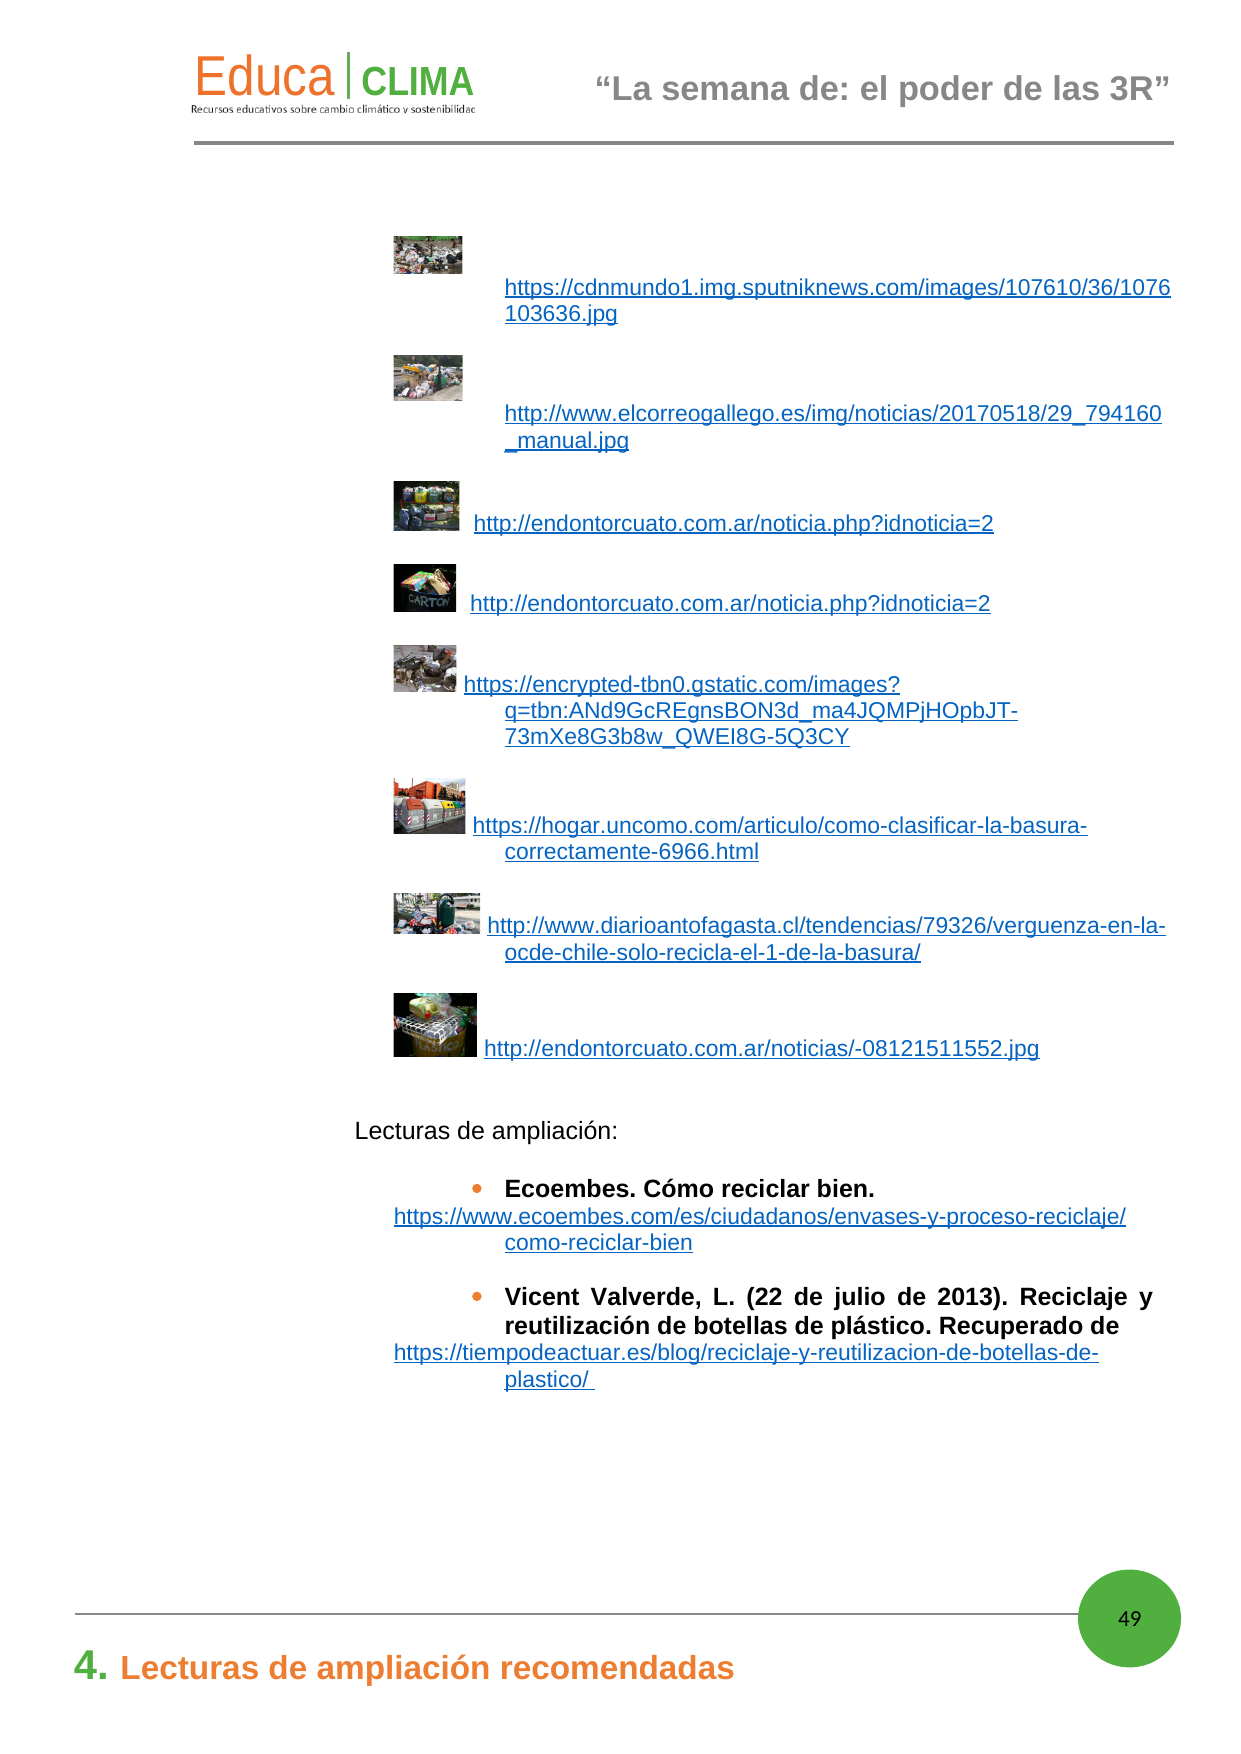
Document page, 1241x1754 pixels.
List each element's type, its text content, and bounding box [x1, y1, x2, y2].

list https://tiempodeactuar.es/blog/reciclaje-y-reutilizacion-de-botellas-de-plastico/ [393, 1339, 1154, 1392]
picture [393, 355, 463, 401]
picture [190, 50, 474, 113]
picture [393, 236, 463, 274]
list https://hogar.uncomo.com/articulo/como-clasificar-la-basura-correctamente-6966.html [393, 778, 1174, 864]
list http://www.elcorreogallego.es/img/noticias/20170518/29_794160_manual.jpg [393, 355, 1174, 453]
picture [393, 893, 481, 934]
picture [393, 778, 466, 834]
list Vicent Valverde, L. (22 de julio de 2013). Reciclaje y reutilización de botellas de plástico. Recuperado de [472, 1282, 1154, 1339]
list https://www.ecoembes.com/es/ciudadanos/envases-y-proceso-reciclaje/como-reciclar-bien [393, 1203, 1154, 1255]
list http://www.diarioantofagasta.cl/tendencias/79326/verguenza-en-la-ocde-chile-solo-recicla-el-1-de-la-basura/ [393, 893, 1174, 965]
list https://cdnmundo1.img.sputniknews.com/images/107610/36/1076103636.jpg [393, 236, 1174, 326]
list http://endontorcuato.com.ar/noticia.php?idnoticia=2 [393, 482, 1174, 536]
list http://endontorcuato.com.ar/noticia.php?idnoticia=2 [393, 565, 1174, 616]
picture [393, 564, 457, 612]
picture [393, 645, 457, 692]
picture [393, 481, 460, 531]
list Ecoembes. Cómo reciclar bien. [472, 1174, 1154, 1203]
list http://endontorcuato.com.ar/noticias/-08121511552.jpg [393, 994, 1174, 1061]
list https://encrypted-tbn0.gstatic.com/images?q=tbn:ANd9GcREgnsBON3d_ma4JQMPjHOpbJT-73mXe8G3b8w_QWEI8G-5Q3CY [393, 645, 1174, 750]
picture [393, 993, 477, 1057]
text Lecturas de ampliación: [354, 1116, 1181, 1145]
